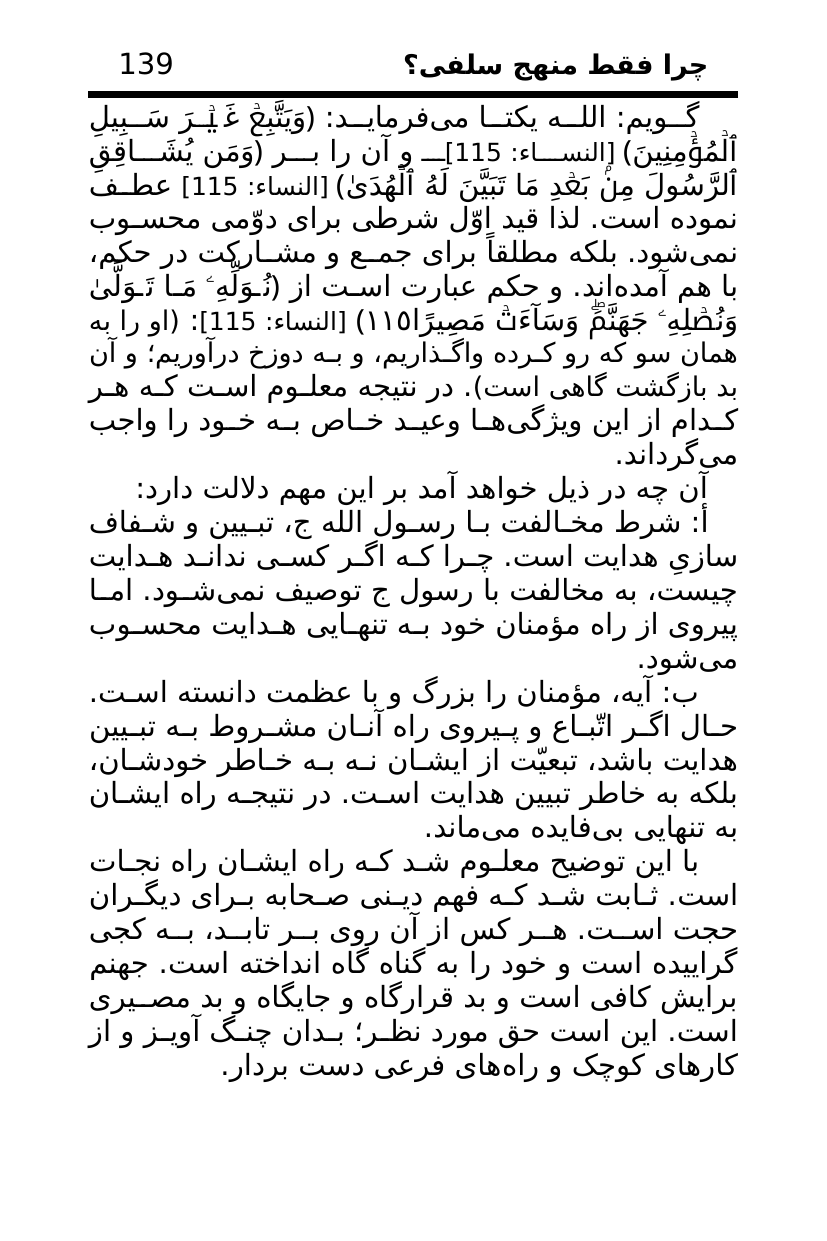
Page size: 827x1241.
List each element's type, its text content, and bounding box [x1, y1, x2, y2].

text گویم: الله یکتا می‌فرماید: ﴿وَيَتَّبِعۡ غَيۡرَ سَبِيلِ ٱلۡمُؤۡمِنِينَ﴾ [النساء: 115] و آن را بر ﴿وَمَن يُشَاقِقِ ٱلرَّسُولَ مِنۢ بَعۡدِ مَا تَبَيَّنَ لَهُ ٱلۡهُدَىٰ﴾ [النساء: 115] عطف نموده است. لذا قید اوّل شرطی برای دوّمی محسوب نمی‌شود. بلکه مطلقاً برای جمع و مشارکت در حکم، با هم آمده‌اند. و حکم عبارت است از ﴿نُوَلِّهِۦ مَا تَوَلَّىٰ وَنُصۡلِهِۦ جَهَنَّمَۖ وَسَآءَتۡ مَصِيرًا١١٥﴾ [النساء: 115]: (او را به همان سو که رو کرده واگذاریم، و به دوزخ درآوریم؛ و آن بد بازگشت گاهی است). در نتیجه معلوم است که هر کدام از این ویژگی‌ها وعید خاص به خود را واجب می‌گرداند. [89, 100, 738, 471]
text آن چه در ذیل خواهد آمد بر این مهم دلالت دارد: [89, 471, 738, 505]
text ب: آیه، مؤمنان را بزرگ و با عظمت دانسته است. حال اگر اتّباع و پیروی راه آنان مشروط به تبیین هدایت باشد، تبعیّت از ایشان نه به خاطر خودشان، بلکه به خاطر تبیین هدایت است. در نتیجه راه ایشان به تنهایی بی‌فایده می‌ماند. [89, 675, 738, 845]
text با این توضیح معلوم شد که راه ایشان راه نجات است. ثابت شد که فهم دینی صحابه برای دیگران حجت است. هر کس از آن روی بر تابد، به کجی گراییده است و خود را به گناه گاه انداخته است. جهنم برایش کافی است و بد قرارگاه و جایگاه و بد مصیری است. این است حق مورد نظر؛ بدان چنگ آویز و از کارهای کوچک و راه‌های فرعی دست بردار. [89, 845, 738, 1082]
text أ: شرط مخالفت با رسول الله ج، تبیین و شفاف سازیِ هدایت است. چرا که اگر کسی نداند هدایت چیست، به مخالفت با رسول ج توصیف نمی‌شود. اما پیروی از راه مؤمنان خود به تنهایی هدایت محسوب می‌شود. [89, 505, 738, 675]
